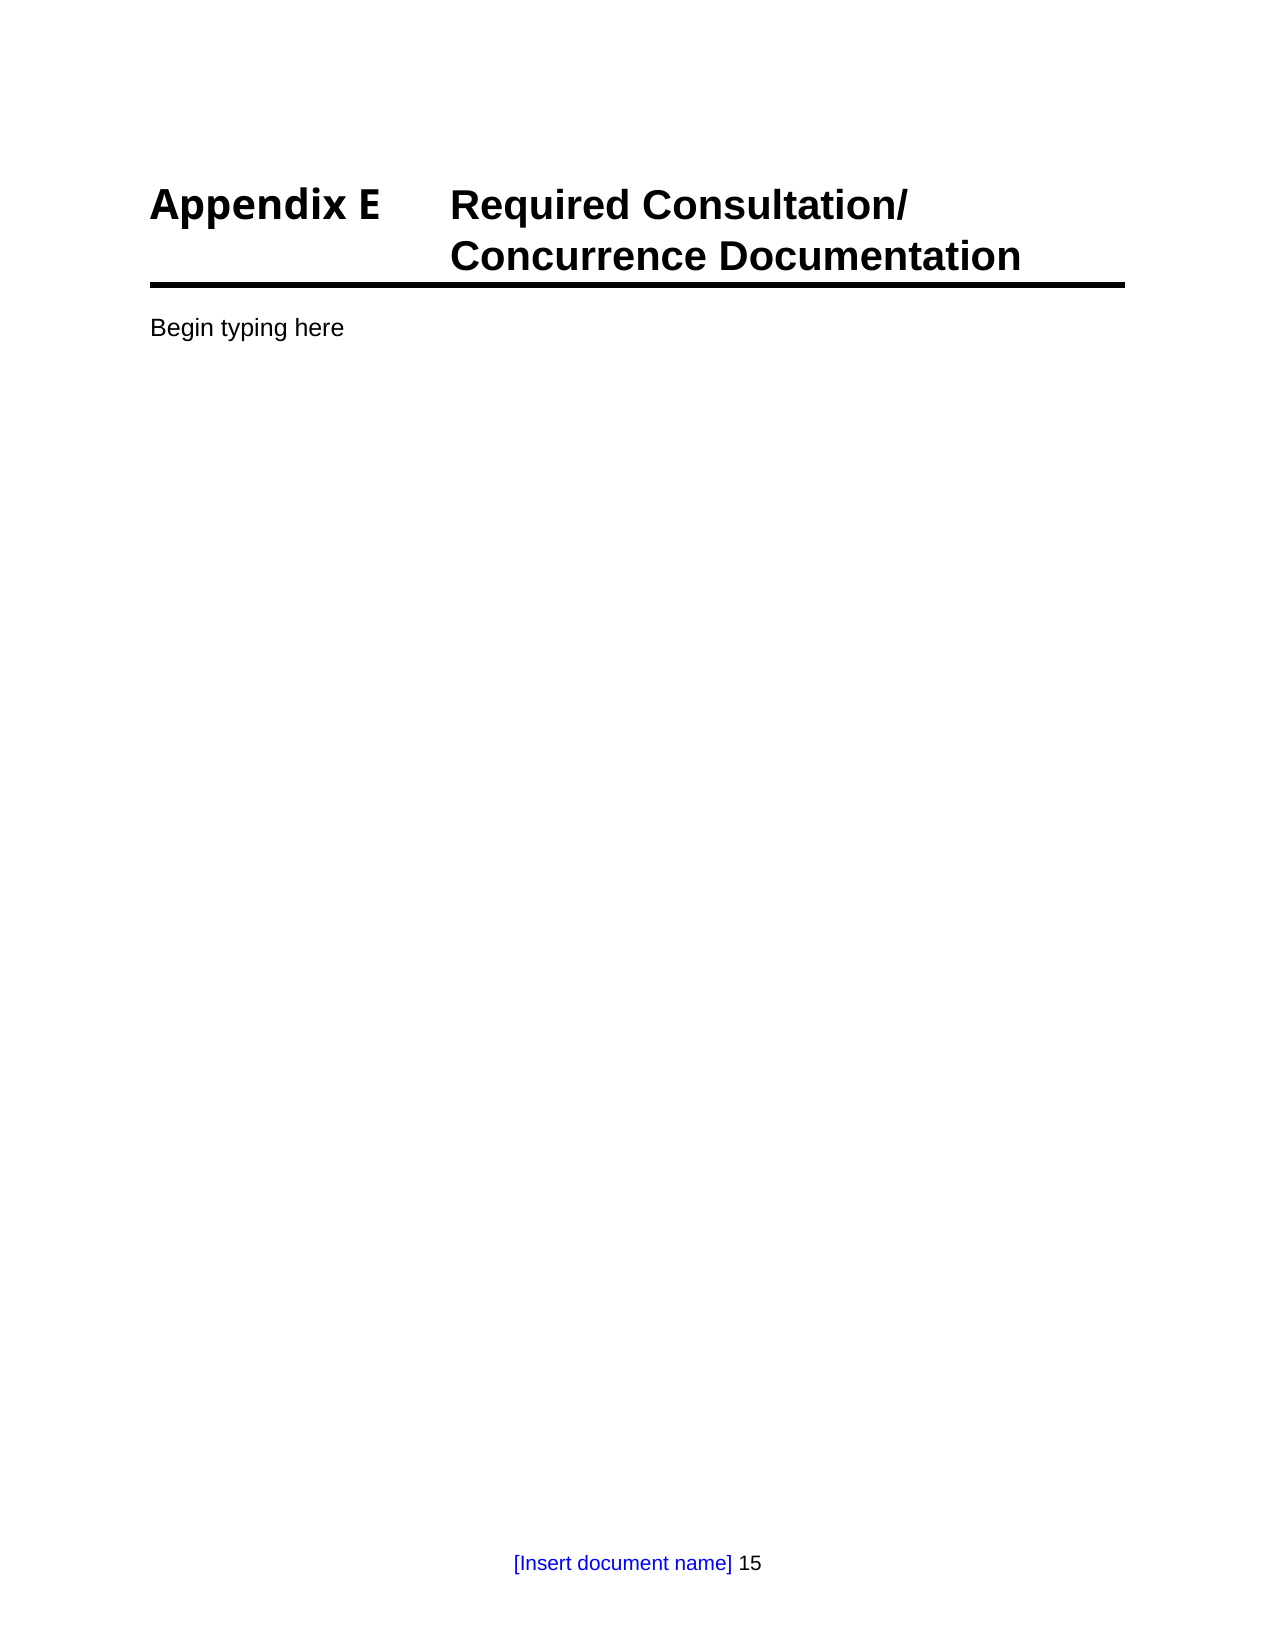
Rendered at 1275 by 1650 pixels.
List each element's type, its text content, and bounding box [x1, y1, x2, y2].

subtitle Required Consultation/ Concurrence Documentation [150, 175, 1125, 282]
text Begin typing here [150, 313, 1125, 342]
